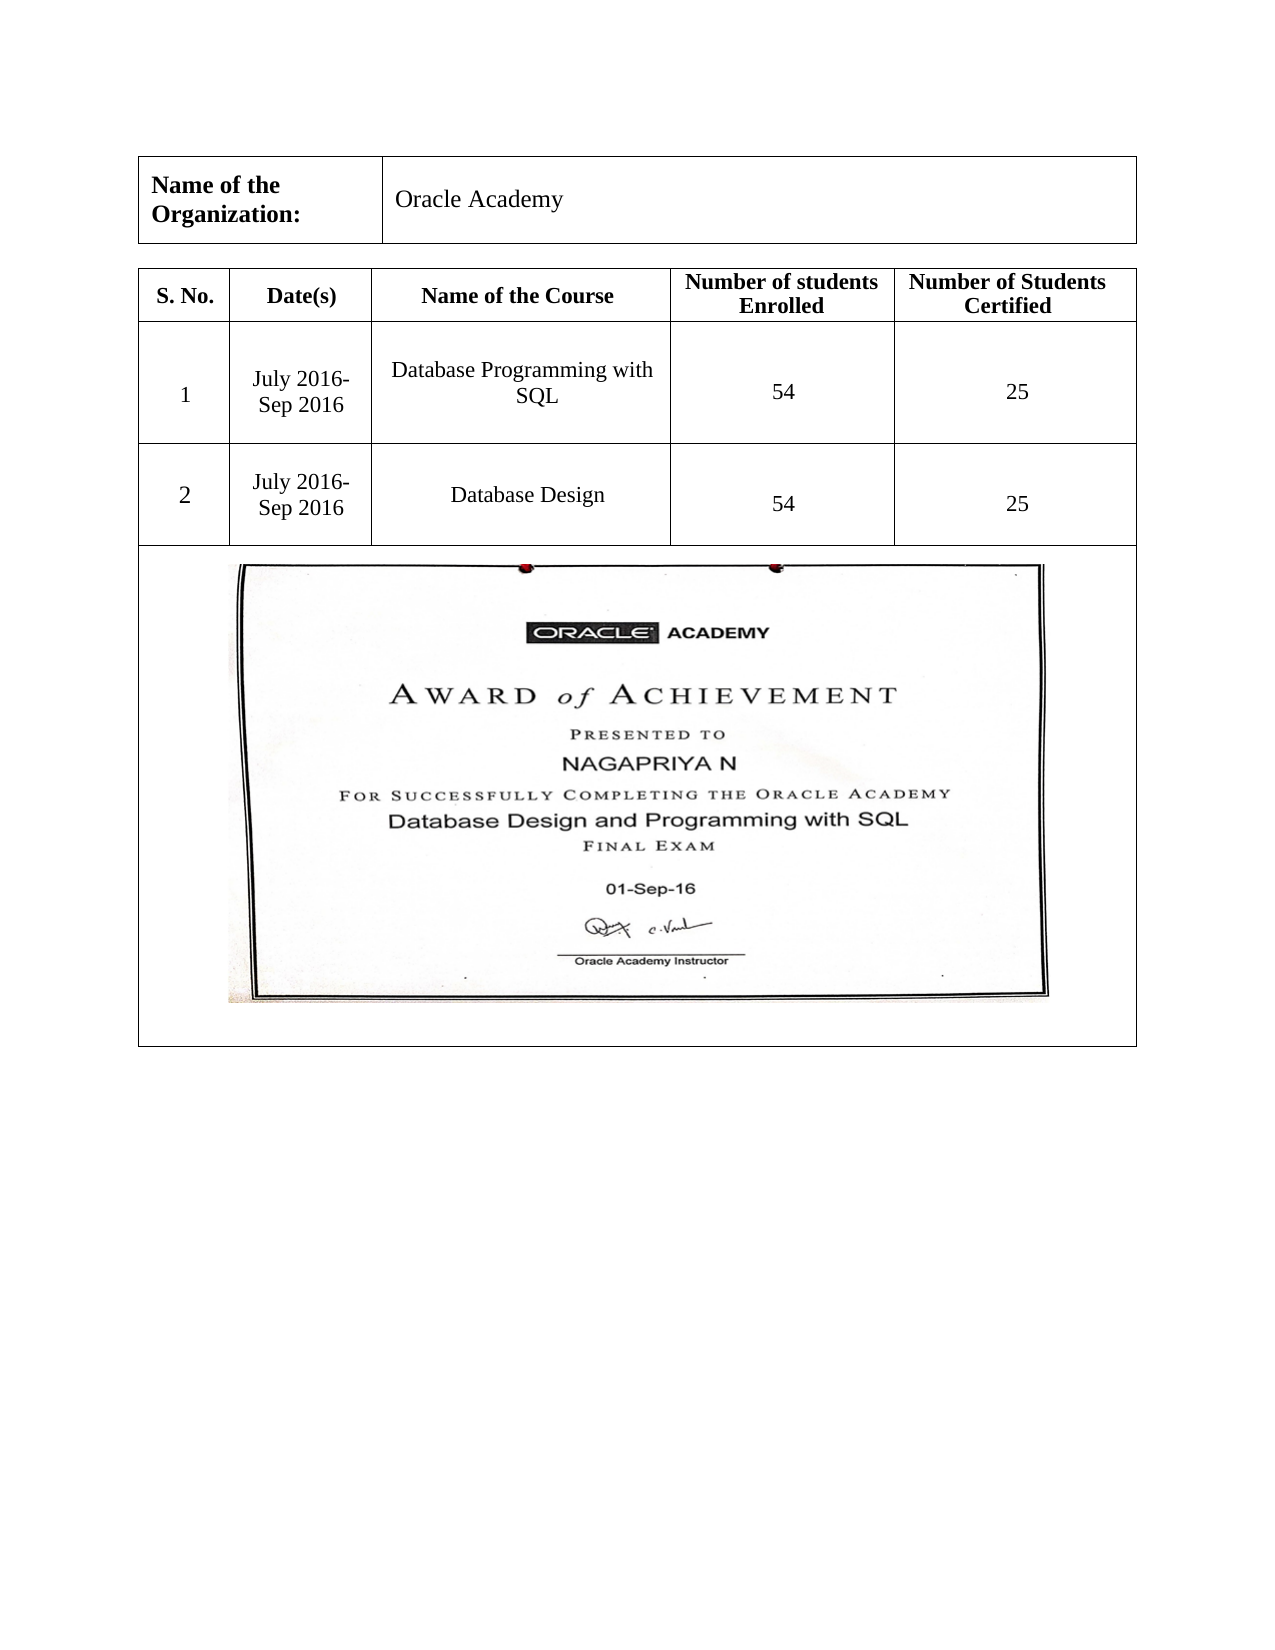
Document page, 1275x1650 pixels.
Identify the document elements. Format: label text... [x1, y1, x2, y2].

table_cell 25 [895, 444, 1136, 545]
table_cell 2 [139, 444, 229, 545]
table_header Name of the Course [372, 269, 670, 321]
table_cell Database Programming with SQL [372, 322, 670, 442]
table_cell 25 [895, 322, 1136, 442]
table_cell 54 [671, 444, 894, 545]
table_header S. No. [139, 269, 229, 321]
table_cell Database Design [372, 444, 670, 545]
table_cell July 2016-Sep 2016 [230, 444, 371, 545]
table_cell July 2016-Sep 2016 [230, 322, 371, 442]
table_header Date(s) [230, 269, 371, 321]
table_header Number of students Enrolled [671, 269, 894, 321]
table_cell [139, 546, 1136, 1046]
table_header Number of Students Certified [895, 269, 1136, 321]
table_cell 1 [139, 322, 229, 442]
picture [212, 564, 1067, 1003]
table_cell 54 [671, 322, 894, 442]
table_cell Oracle Academy [383, 157, 1136, 243]
table_cell Name of the Organization: [139, 157, 382, 243]
